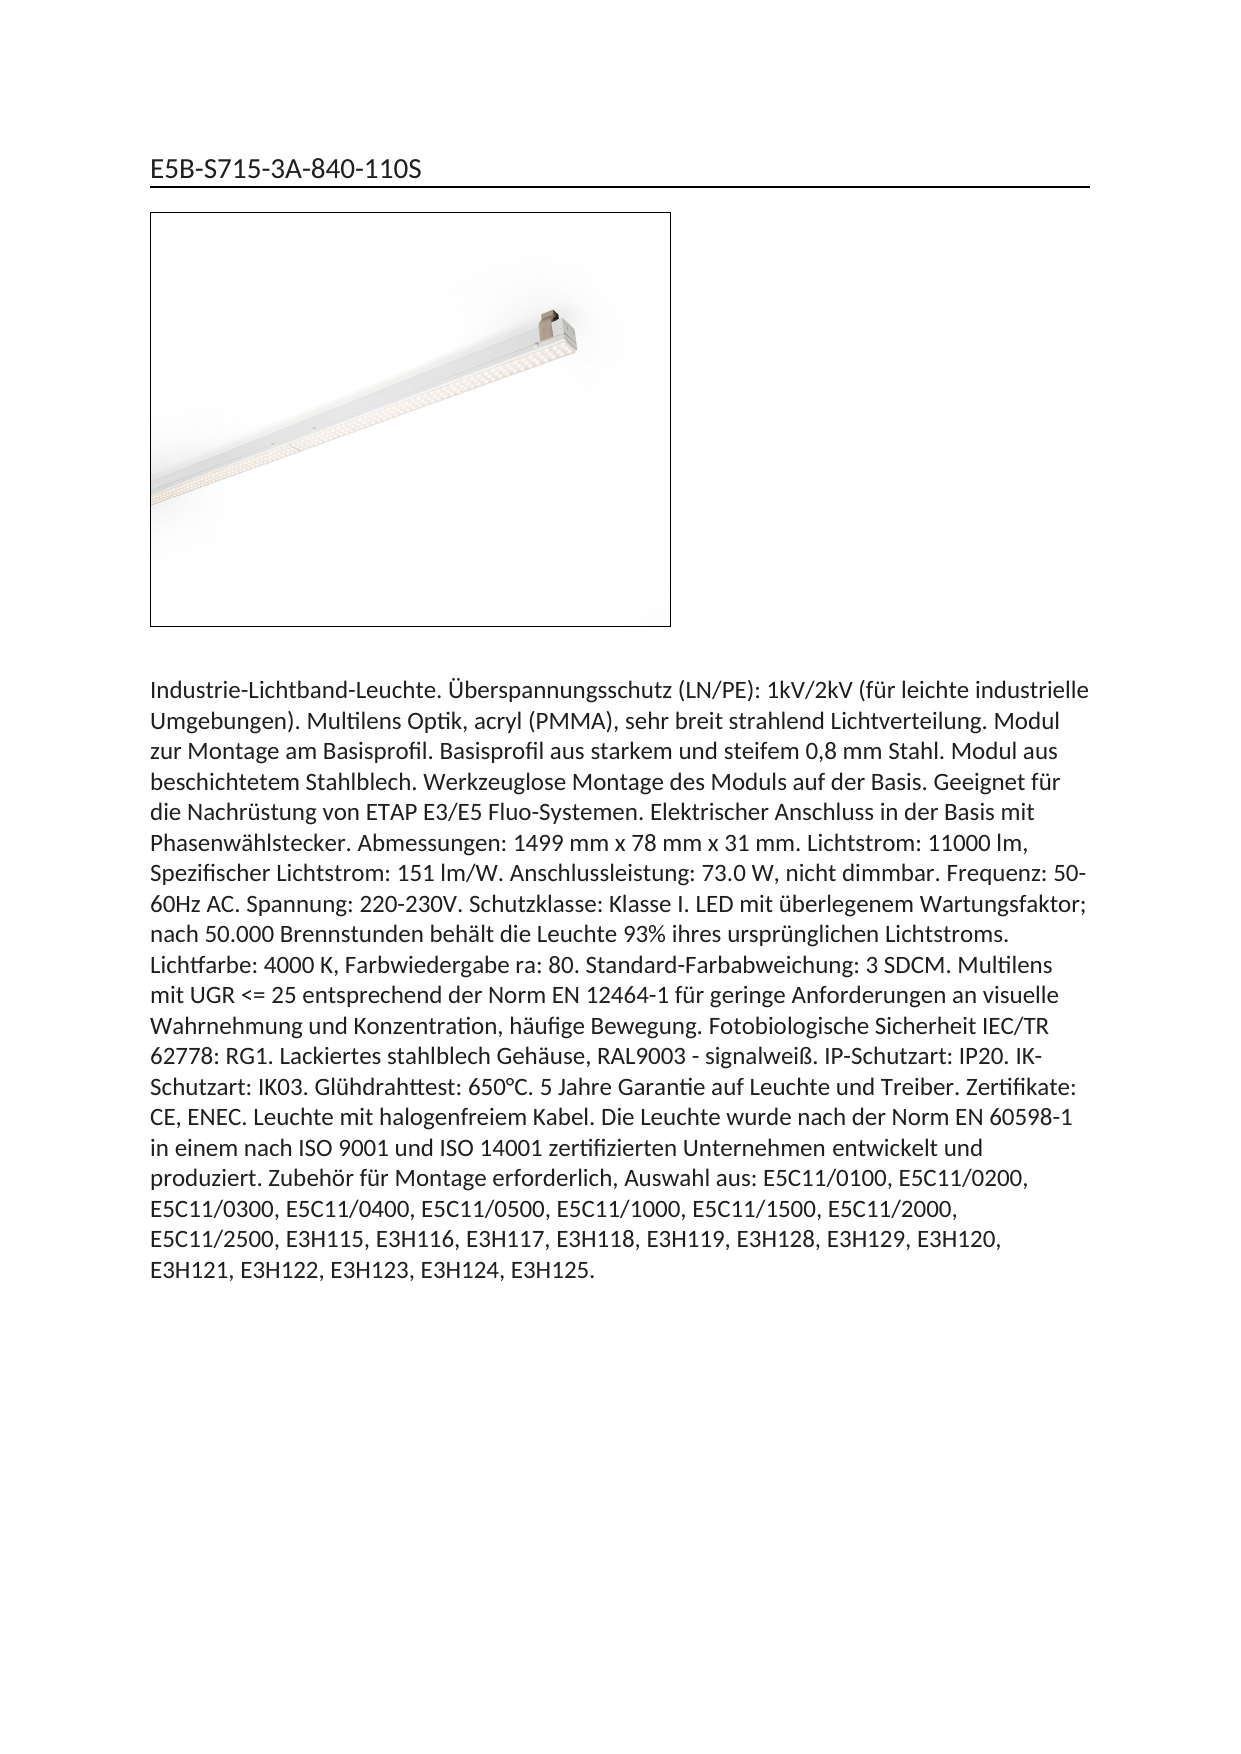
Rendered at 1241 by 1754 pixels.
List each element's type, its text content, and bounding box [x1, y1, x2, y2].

text E5B-S715-3A-840-110S [150, 150, 1090, 186]
text Industrie-Lichtband-Leuchte. Überspannungsschutz (LN/PE): 1kV/2kV (für leichte industrielle Umgebungen). Multilens Optik, acryl (PMMA), sehr breit strahlend Lichtverteilung. Modul zur Montage am Basisprofil. Basisprofil aus starkem und steifem 0,8 mm Stahl. Modul aus beschichtetem Stahlblech. Werkzeuglose Montage des Moduls auf der Basis. Geeignet für die Nachrüstung von ETAP E3/E5 Fluo-Systemen. Elektrischer Anschluss in der Basis mit Phasenwählstecker. Abmessungen: 1499 mm x 78 mm x 31 mm. Lichtstrom: 11000 lm, Spezifischer Lichtstrom: 151 lm/W. Anschlussleistung: 73.0 W, nicht dimmbar. Frequenz: 50-60Hz AC. Spannung: 220-230V. Schutzklasse: Klasse I. LED mit überlegenem Wartungsfaktor; nach 50.000 Brennstunden behält die Leuchte 93% ihres ursprünglichen Lichtstroms. Lichtfarbe: 4000 K, Farbwiedergabe ra: 80. Standard-Farbabweichung: 3 SDCM. Multilens mit UGR <= 25 entsprechend der Norm EN 12464-1 für geringe Anforderungen an visuelle Wahrnehmung und Konzentration, häufige Bewegung. Fotobiologische Sicherheit IEC/TR 62778: RG1. Lackiertes stahlblech Gehäuse, RAL9003 - signalweiß. IP-Schutzart: IP20. IK-Schutzart: IK03. Glühdrahttest: 650°C. 5 Jahre Garantie auf Leuchte und Treiber. Zertifikate: CE, ENEC. Leuchte mit halogenfreiem Kabel. Die Leuchte wurde nach der Norm EN 60598-1 in einem nach ISO 9001 und ISO 14001 zertifizierten Unternehmen entwickelt und produziert. Zubehör für Montage erforderlich, Auswahl aus: E5C11/0100, E5C11/0200, E5C11/0300, E5C11/0400, E5C11/0500, E5C11/1000, E5C11/1500, E5C11/2000, E5C11/2500, E3H115, E3H116, E3H117, E3H118, E3H119, E3H128, E3H129, E3H120, E3H121, E3H122, E3H123, E3H124, E3H125. [150, 674, 1090, 1285]
picture [151, 213, 670, 626]
